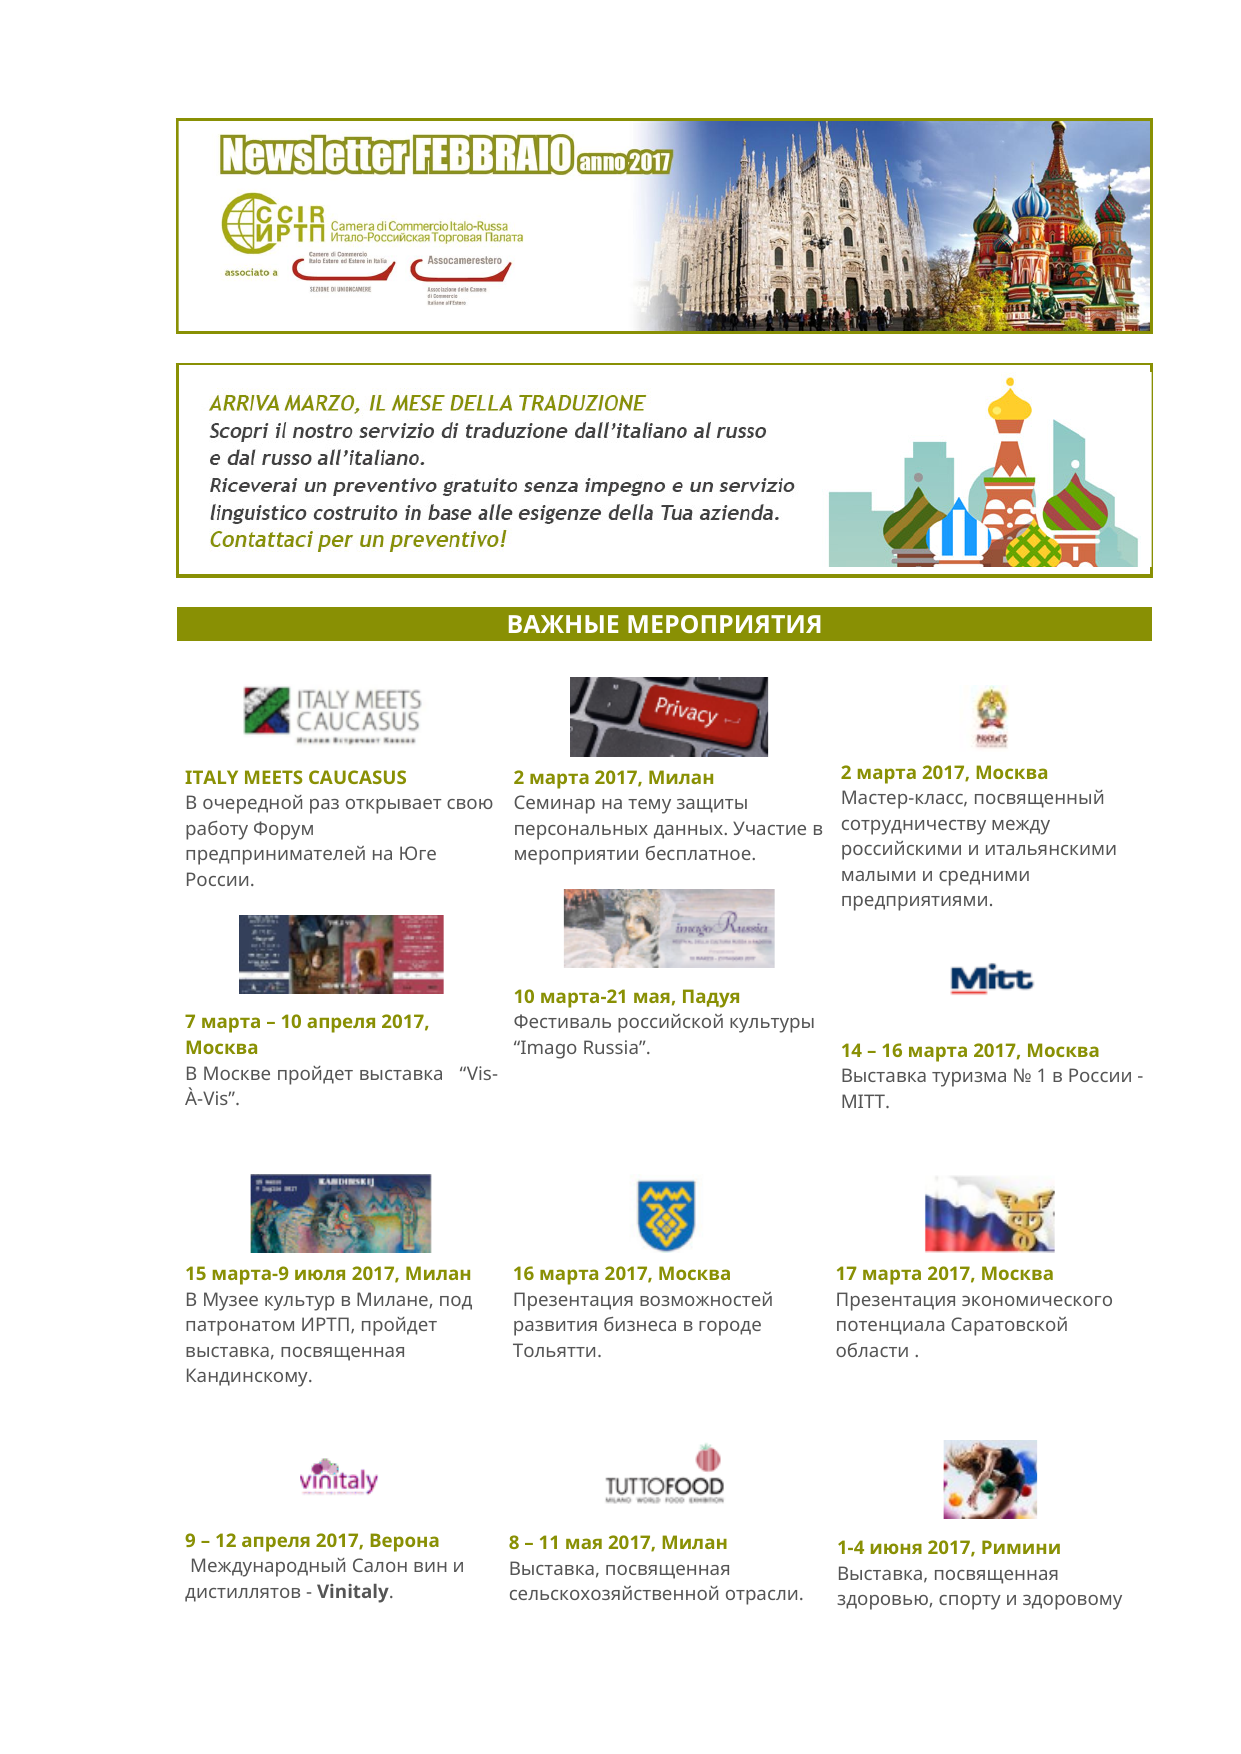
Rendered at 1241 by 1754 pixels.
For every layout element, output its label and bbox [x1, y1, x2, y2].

picture [943, 1440, 1038, 1519]
picture [239, 915, 444, 994]
picture [250, 1174, 432, 1253]
picture [629, 1174, 704, 1253]
picture [228, 677, 454, 757]
picture [924, 1174, 1055, 1253]
picture [959, 685, 1025, 752]
picture [603, 1440, 727, 1507]
picture [300, 1440, 379, 1519]
picture [185, 372, 1152, 567]
picture [570, 677, 769, 757]
picture [178, 121, 1150, 331]
picture [563, 889, 775, 968]
picture [949, 943, 1036, 1022]
